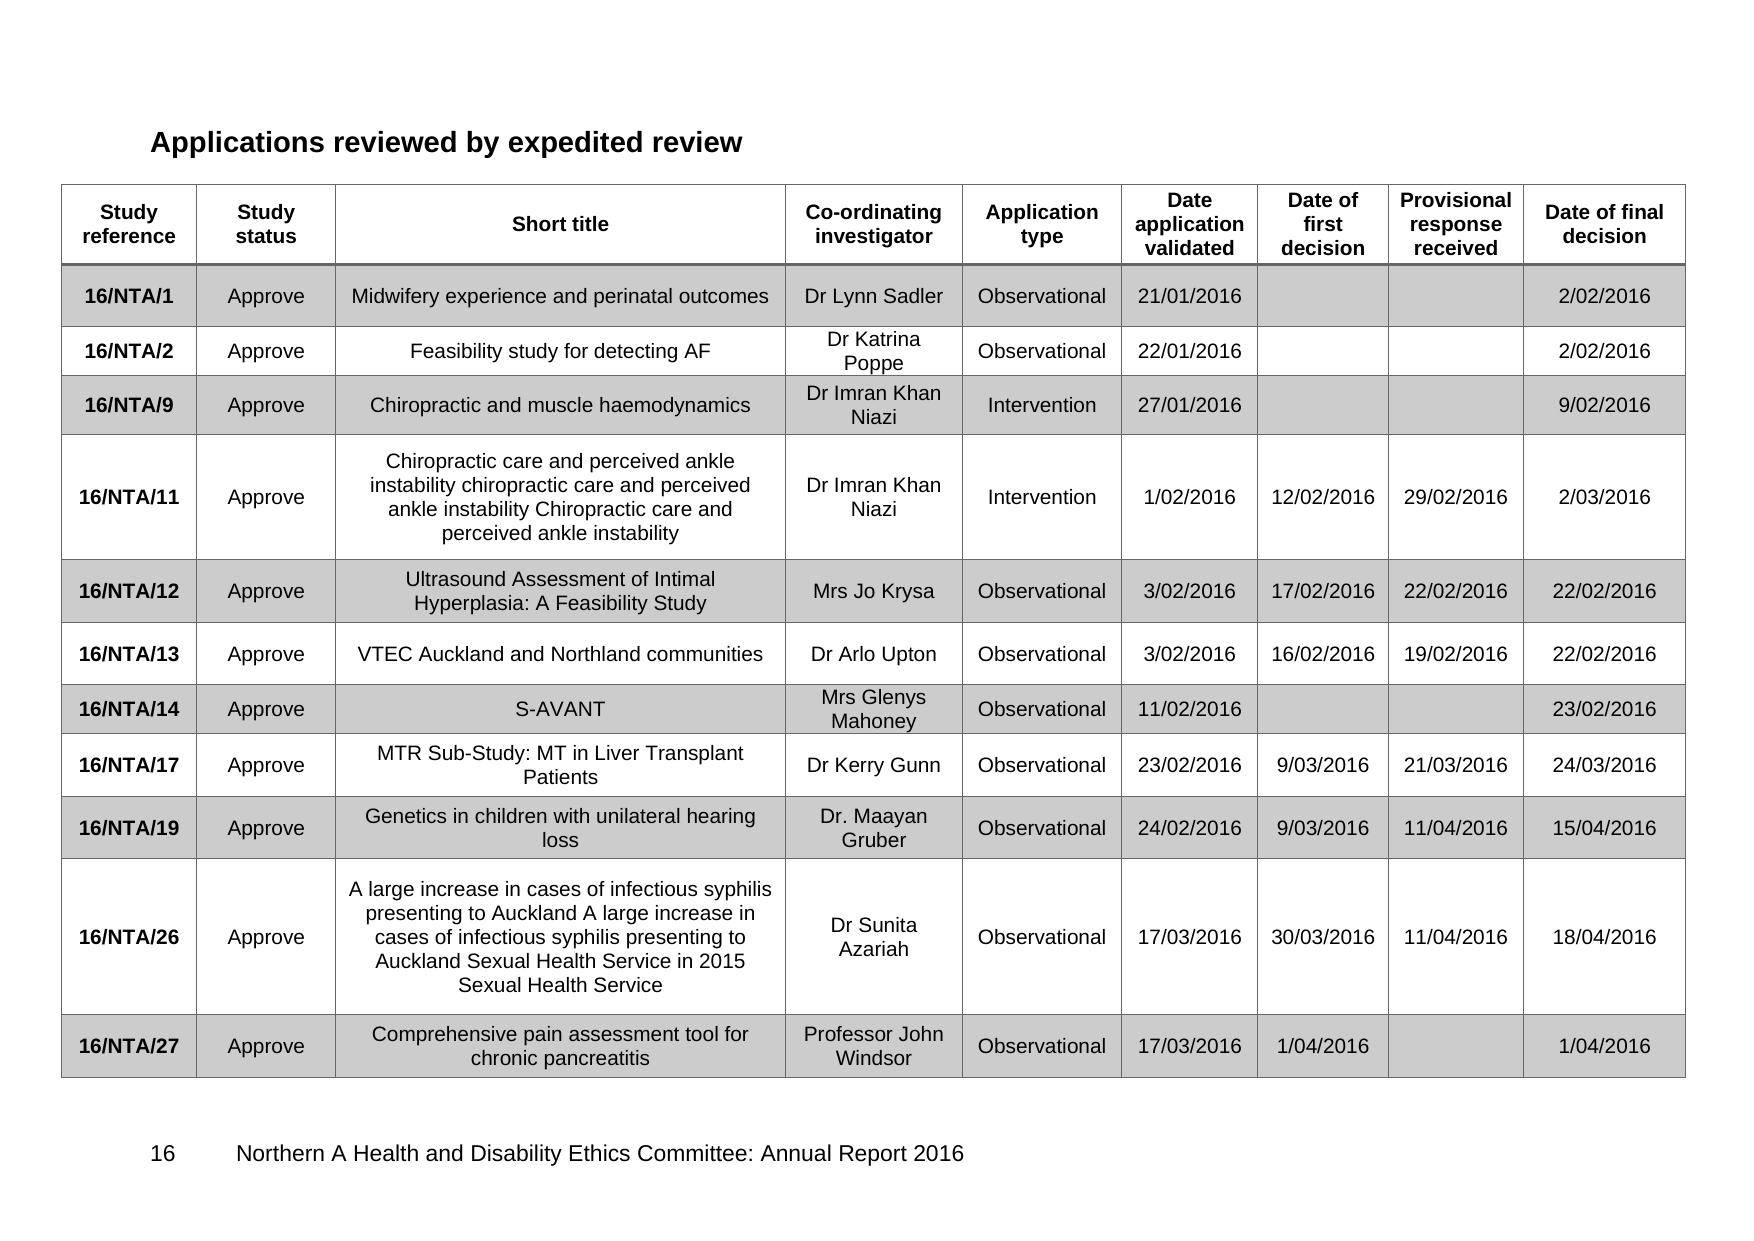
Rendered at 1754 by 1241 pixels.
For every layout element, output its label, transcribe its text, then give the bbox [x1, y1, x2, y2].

table_header Date application validated [1122, 185, 1257, 263]
table_cell 16/NTA/17 [62, 734, 196, 796]
table_cell [1389, 376, 1523, 434]
table_cell Approve [197, 734, 335, 796]
table_header Study status [197, 185, 335, 263]
table_cell Dr Imran Khan Niazi [786, 435, 962, 559]
table_header Co-ordinating investigator [786, 185, 962, 263]
table_cell 1/04/2016 [1524, 1015, 1685, 1077]
table_cell [1258, 376, 1388, 434]
table_cell MTR Sub-Study: MT in Liver Transplant Patients [336, 734, 785, 796]
table_cell 16/NTA/12 [62, 560, 196, 622]
table_cell 3/02/2016 [1122, 623, 1257, 684]
table_cell Feasibility study for detecting AF [336, 327, 785, 375]
table_cell Dr Sunita Azariah [786, 859, 962, 1014]
table_cell 16/NTA/11 [62, 435, 196, 559]
table_cell 23/02/2016 [1524, 685, 1685, 733]
table_cell [1258, 266, 1388, 326]
table_cell Approve [197, 376, 335, 434]
table_cell 17/02/2016 [1258, 560, 1388, 622]
table_cell Dr Katrina Poppe [786, 327, 962, 375]
table_cell Observational [963, 560, 1121, 622]
table_cell [1389, 266, 1523, 326]
table_cell 11/04/2016 [1389, 797, 1523, 858]
table_cell 19/02/2016 [1389, 623, 1523, 684]
table_cell 2/02/2016 [1524, 266, 1685, 326]
table_cell Genetics in children with unilateral hearing loss [336, 797, 785, 858]
table_cell 9/03/2016 [1258, 734, 1388, 796]
table_cell Dr Imran Khan Niazi [786, 376, 962, 434]
table_cell [1389, 685, 1523, 733]
table_cell 16/02/2016 [1258, 623, 1388, 684]
table_cell 16/NTA/27 [62, 1015, 196, 1077]
table_cell Approve [197, 266, 335, 326]
table_cell Intervention [963, 376, 1121, 434]
table_cell 1/04/2016 [1258, 1015, 1388, 1077]
table_cell 16/NTA/1 [62, 266, 196, 326]
table_cell 22/02/2016 [1524, 560, 1685, 622]
table_cell Approve [197, 797, 335, 858]
table_cell 2/02/2016 [1524, 327, 1685, 375]
table_cell 21/01/2016 [1122, 266, 1257, 326]
table_cell 17/03/2016 [1122, 859, 1257, 1014]
table_cell Approve [197, 560, 335, 622]
table_cell A large increase in cases of infectious syphilis presenting to Auckland A large increase in cases of infectious syphilis presenting to Auckland Sexual Health Service in 2015 Sexual Health Service [336, 859, 785, 1014]
table_cell 12/02/2016 [1258, 435, 1388, 559]
table_cell VTEC Auckland and Northland communities [336, 623, 785, 684]
table_cell 9/02/2016 [1524, 376, 1685, 434]
table_cell Ultrasound Assessment of Intimal Hyperplasia: A Feasibility Study [336, 560, 785, 622]
table_header Date of first decision [1258, 185, 1388, 263]
table_cell 22/02/2016 [1389, 560, 1523, 622]
table_cell Approve [197, 435, 335, 559]
table_header Short title [336, 185, 785, 263]
table_cell 2/03/2016 [1524, 435, 1685, 559]
table_cell 1/02/2016 [1122, 435, 1257, 559]
table_cell Observational [963, 1015, 1121, 1077]
table_cell Observational [963, 797, 1121, 858]
table_cell Observational [963, 859, 1121, 1014]
table_cell 27/01/2016 [1122, 376, 1257, 434]
table_cell 16/NTA/13 [62, 623, 196, 684]
table_cell Mrs Jo Krysa [786, 560, 962, 622]
table_cell [1258, 327, 1388, 375]
table_cell Observational [963, 623, 1121, 684]
table_cell Intervention [963, 435, 1121, 559]
table_cell Mrs Glenys Mahoney [786, 685, 962, 733]
table_cell [1389, 1015, 1523, 1077]
table_header Provisional response received [1389, 185, 1523, 263]
table_cell Approve [197, 685, 335, 733]
table_cell 22/02/2016 [1524, 623, 1685, 684]
table_cell Comprehensive pain assessment tool for chronic pancreatitis [336, 1015, 785, 1077]
subtitle Applications reviewed by expedited review [150, 125, 1604, 159]
table_cell 11/04/2016 [1389, 859, 1523, 1014]
table_cell Observational [963, 266, 1121, 326]
table_cell 24/02/2016 [1122, 797, 1257, 858]
table_cell 24/03/2016 [1524, 734, 1685, 796]
table_cell 16/NTA/14 [62, 685, 196, 733]
table_cell Dr Lynn Sadler [786, 266, 962, 326]
table_cell 17/03/2016 [1122, 1015, 1257, 1077]
table_cell 15/04/2016 [1524, 797, 1685, 858]
table_cell 16/NTA/2 [62, 327, 196, 375]
table_cell 23/02/2016 [1122, 734, 1257, 796]
table_header Date of final decision [1524, 185, 1685, 263]
table_cell 22/01/2016 [1122, 327, 1257, 375]
table_cell Observational [963, 734, 1121, 796]
table_cell [1389, 327, 1523, 375]
table_cell Approve [197, 623, 335, 684]
table_cell 11/02/2016 [1122, 685, 1257, 733]
table_cell 30/03/2016 [1258, 859, 1388, 1014]
table_header Study reference [62, 185, 196, 263]
table_cell 18/04/2016 [1524, 859, 1685, 1014]
table_cell 16/NTA/9 [62, 376, 196, 434]
table_cell Approve [197, 859, 335, 1014]
table_cell 16/NTA/26 [62, 859, 196, 1014]
table_cell Professor John Windsor [786, 1015, 962, 1077]
table_cell Observational [963, 685, 1121, 733]
table_cell 16/NTA/19 [62, 797, 196, 858]
table_cell Approve [197, 1015, 335, 1077]
table_cell Midwifery experience and perinatal outcomes [336, 266, 785, 326]
table_cell Dr Kerry Gunn [786, 734, 962, 796]
table_cell Chiropractic and muscle haemodynamics [336, 376, 785, 434]
table_cell [1258, 685, 1388, 733]
table_cell 3/02/2016 [1122, 560, 1257, 622]
table_cell Chiropractic care and perceived ankle instability chiropractic care and perceived ankle instability Chiropractic care and perceived ankle instability [336, 435, 785, 559]
table_cell S-AVANT [336, 685, 785, 733]
table_cell 21/03/2016 [1389, 734, 1523, 796]
table_cell 29/02/2016 [1389, 435, 1523, 559]
table_cell 9/03/2016 [1258, 797, 1388, 858]
table_header Application type [963, 185, 1121, 263]
table_cell Observational [963, 327, 1121, 375]
table_cell Dr. Maayan Gruber [786, 797, 962, 858]
table_cell Dr Arlo Upton [786, 623, 962, 684]
table_cell Approve [197, 327, 335, 375]
